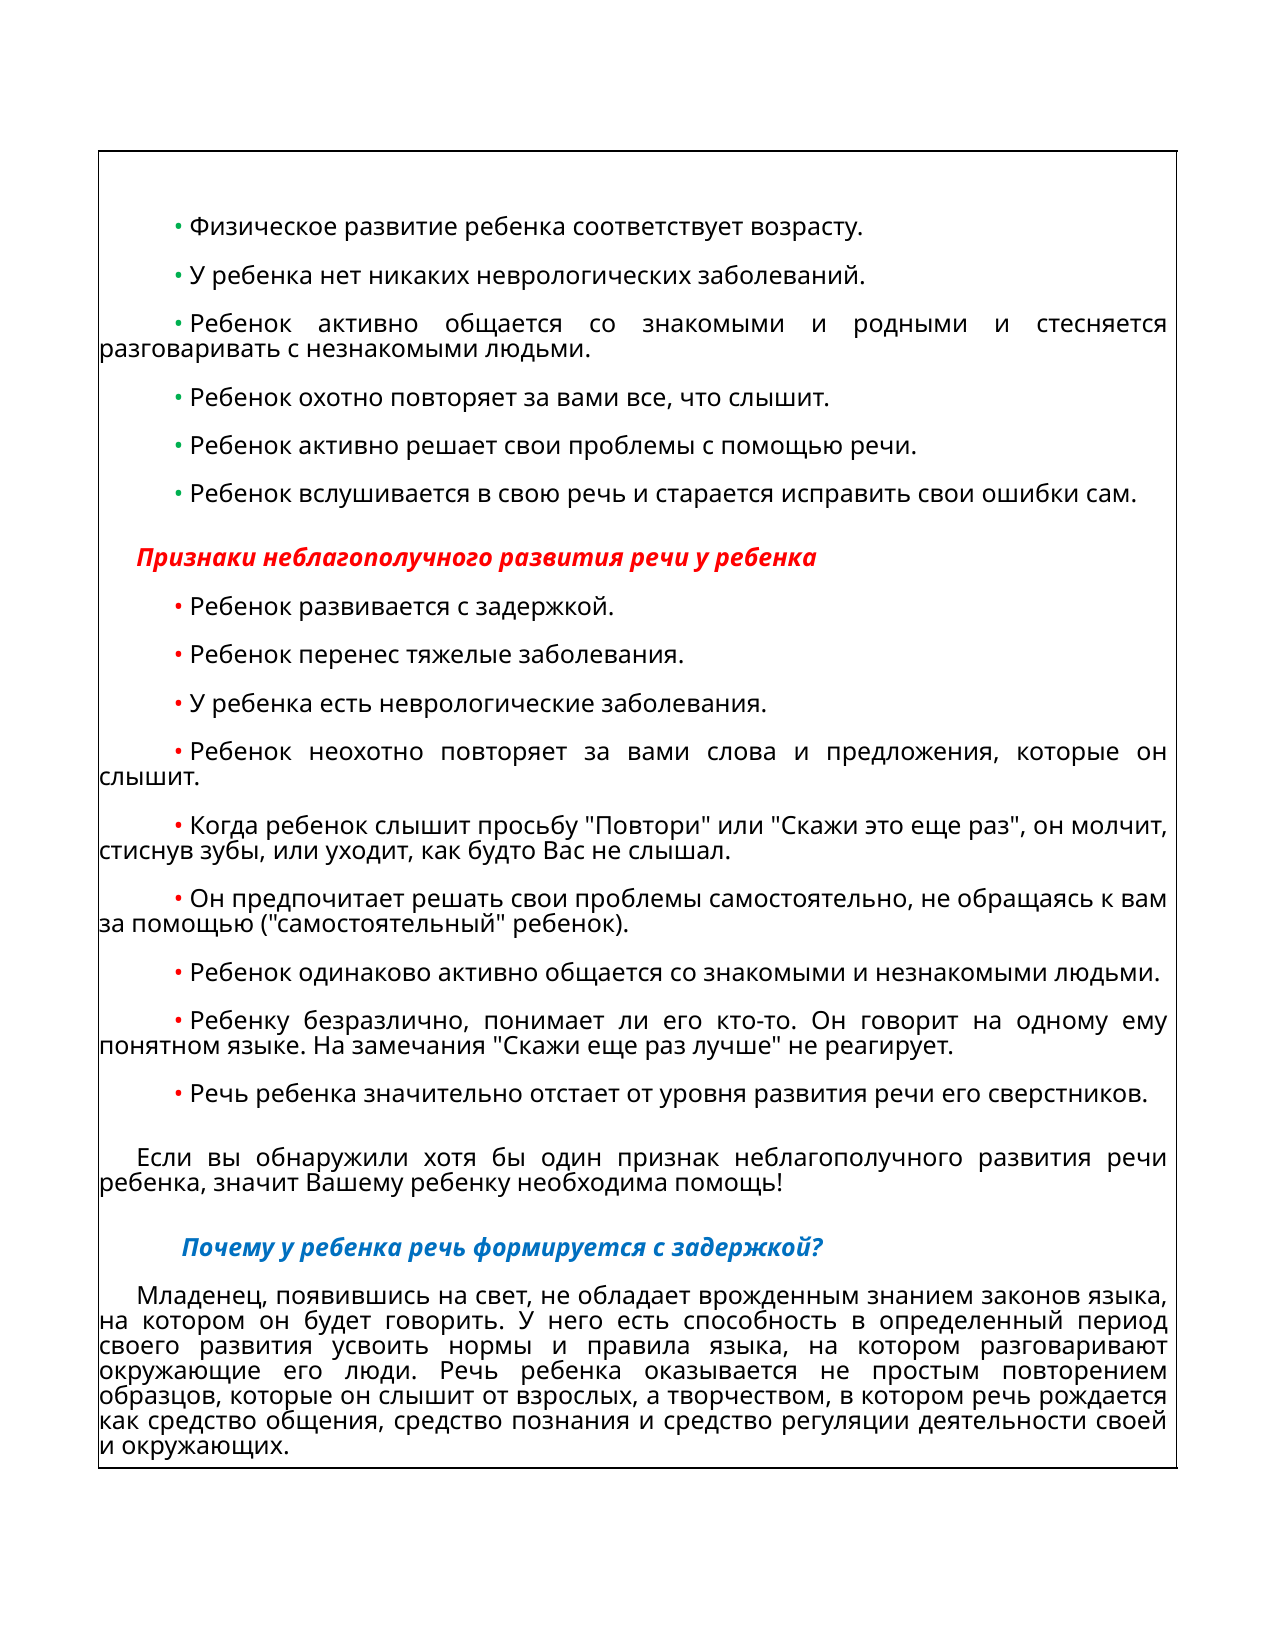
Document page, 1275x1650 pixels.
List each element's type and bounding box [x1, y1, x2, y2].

table_cell [99, 152, 1176, 1467]
